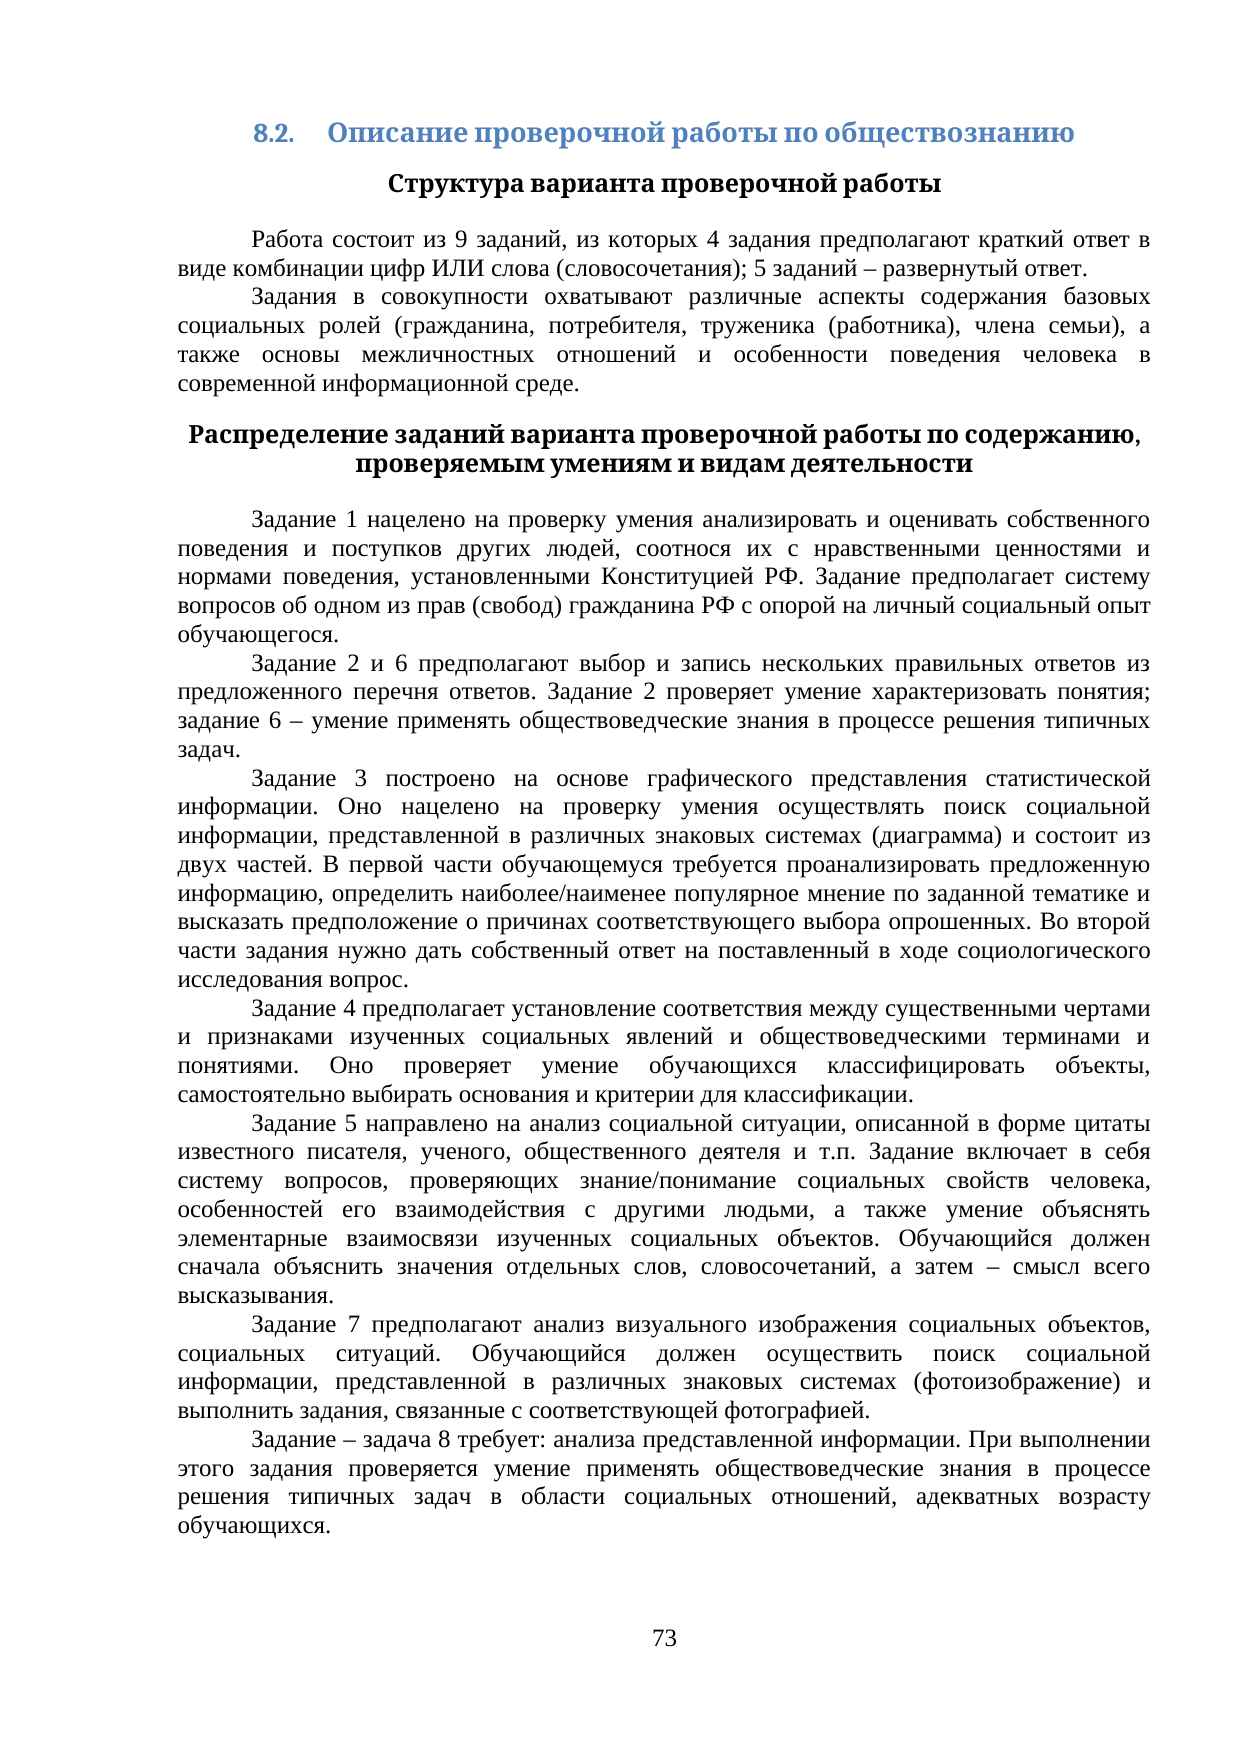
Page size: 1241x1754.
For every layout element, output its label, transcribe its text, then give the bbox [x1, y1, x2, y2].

text Задание 2 и 6 предполагают выбор и запись нескольких правильных ответов из предложенного перечня ответов. Задание 2 проверяет умение характеризовать понятия; задание 6 – умение применять обществоведческие знания в процессе решения типичных задач. [177, 648, 1152, 763]
text Работа состоит из 9 заданий, из которых 4 задания предполагают краткий ответ в виде комбинации цифр ИЛИ слова (словосочетания); 5 заданий – развернутый ответ. [177, 224, 1152, 281]
subtitle Структура варианта проверочной работы [177, 170, 1152, 199]
subtitle Распределение заданий варианта проверочной работы по содержанию, проверяемым умениям и видам деятельности [177, 421, 1152, 479]
text Задание – задача 8 требует: анализа представленной информации. При выполнении этого задания проверяется умение применять обществоведческие знания в процессе решения типичных задач в области социальных отношений, адекватных возрасту обучающихся. [177, 1424, 1152, 1539]
text Задание 4 предполагает установление соответствия между существенными чертами и признаками изученных социальных явлений и обществоведческими терминами и понятиями. Оно проверяет умение обучающихся классифицировать объекты, самостоятельно выбирать основания и критерии для классификации. [177, 993, 1152, 1108]
text Задание 5 направлено на анализ социальной ситуации, описанной в форме цитаты известного писателя, ученого, общественного деятеля и т.п. Задание включает в себя систему вопросов, проверяющих знание/понимание социальных свойств человека, особенностей его взаимодействия с другими людьми, а также умение объяснять элементарные взаимосвязи изученных социальных объектов. Обучающийся должен сначала объяснить значения отдельных слов, словосочетаний, а затем – смысл всего высказывания. [177, 1108, 1152, 1309]
text Задания в совокупности охватывают различные аспекты содержания базовых социальных ролей (гражданина, потребителя, труженика (работника), члена семьи), а также основы межличностных отношений и особенности поведения человека в современной информационной среде. [177, 281, 1152, 396]
text Задание 1 нацелено на проверку умения анализировать и оценивать собственного поведения и поступков других людей, соотнося их с нравственными ценностями и нормами поведения, установленными Конституцией РФ. Задание предполагает систему вопросов об одном из прав (свобод) гражданина РФ с опорой на личный социальный опыт обучающегося. [177, 504, 1152, 648]
text Задание 3 построено на основе графического представления статистической информации. Оно нацелено на проверку умения осуществлять поиск социальной информации, представленной в различных знаковых системах (диаграмма) и состоит из двух частей. В первой части обучающемуся требуется проанализировать предложенную информацию, определить наиболее/наименее популярное мнение по заданной тематике и высказать предположение о причинах соответствующего выбора опрошенных. Во второй части задания нужно дать собственный ответ на поставленный в ходе социологического исследования вопрос. [177, 763, 1152, 993]
subtitle Описание проверочной работы по обществознанию [177, 118, 1152, 149]
text Задание 7 предполагают анализ визуального изображения социальных объектов, социальных ситуаций. Обучающийся должен осуществить поиск социальной информации, представленной в различных знаковых системах (фотоизображение) и выполнить задания, связанные с соответствующей фотографией. [177, 1309, 1152, 1424]
